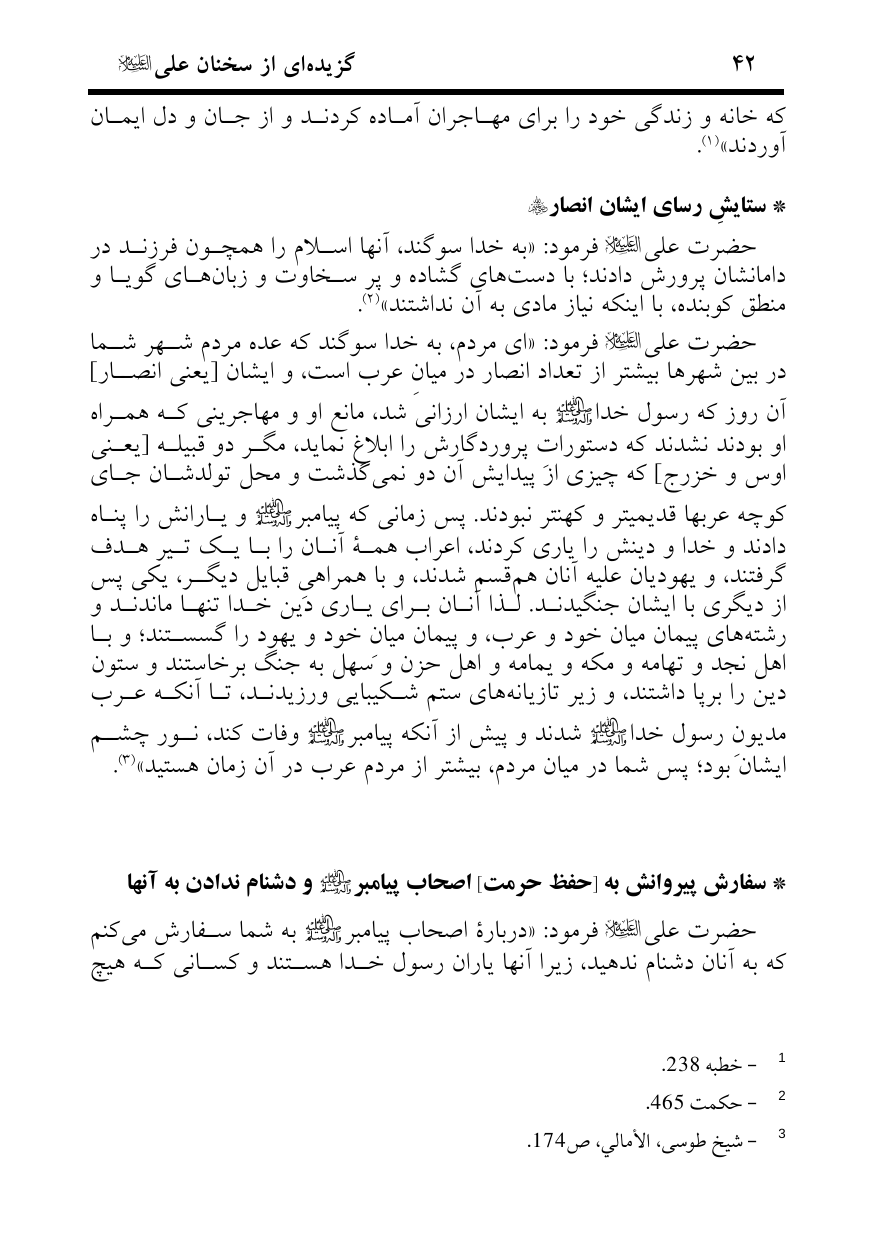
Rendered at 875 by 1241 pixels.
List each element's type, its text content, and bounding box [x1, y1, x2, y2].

text * سفارش پیروانش به [حفظ حرمت] اصحاب پیامبرص و دشنام ندادن به آنها [89, 865, 785, 902]
text * ستایشِ رسای ایشان انصار [89, 190, 785, 221]
text حضرت على فرمود: «ای مردم، به خدا سوگند که عده مردم شهر شما در بین شهرها بیشتر از تعداد انصار در میانِ عرب است، و ایشان [یعنی انصار] آن روز که رسول خداص به ایشان ارزانی شد، مانع او و مهاجرینی که همراه او بودند نشدند که دستوراتِ پروردگارش را ابلاغ نماید، مگر دو قبیله [یعنی اوس و خزرج] که چیزی از پیدایش آن دو نمی‌گذشت و محل تولدشان جای کوچه عربها قدیمیتر و کهنتر نبودند. پس زمانی که پیامبرص و یارانش را پناه دادند و خدا و دینش را یاری کردند، اعراب همة آنان را با یک تیر هدف گرفتند، و یهودیان علیه آنان هم‌قسم شدند، و با همراهیِ قبایل دیگر، یکی پس از دیگری با ایشان جنگیدند. لذا آنان برای یاری دین خدا تنها ماندند و رشته‌های پیمان میان خود و عرب، و پیمان میانِ خود و یهود را گسستند؛ و با اهل نجد و تهامه و مکه و یمامه و اهل حزن و سهل به جنگ برخاستند و ستون دین را برپا داشتند، و زیر تازیانه‌های ستم شکیبایی ورزیدند، تا آنکه عرب مدیونِ رسول خداص شدند و پیش از آنکه پیامبرص وفات کند، نور چشم ایشان بود؛ پس شما در میان مردم، بیشتر از مردم عرب در آن زمان هستید»(). [89, 323, 785, 784]
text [89, 106, 785, 165]
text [89, 908, 785, 981]
text حضرت على فرمود: «به خدا سوگند، آنها اسلام را همچون فرزند در دامانشان پرورش دادند؛ با دست‌هاى گشاده و پر سخاوت ‏و زبان‌هاى گويا و منطق كوبنده، با اينكه نياز مادى به آن نداشتند»(). [89, 227, 785, 323]
